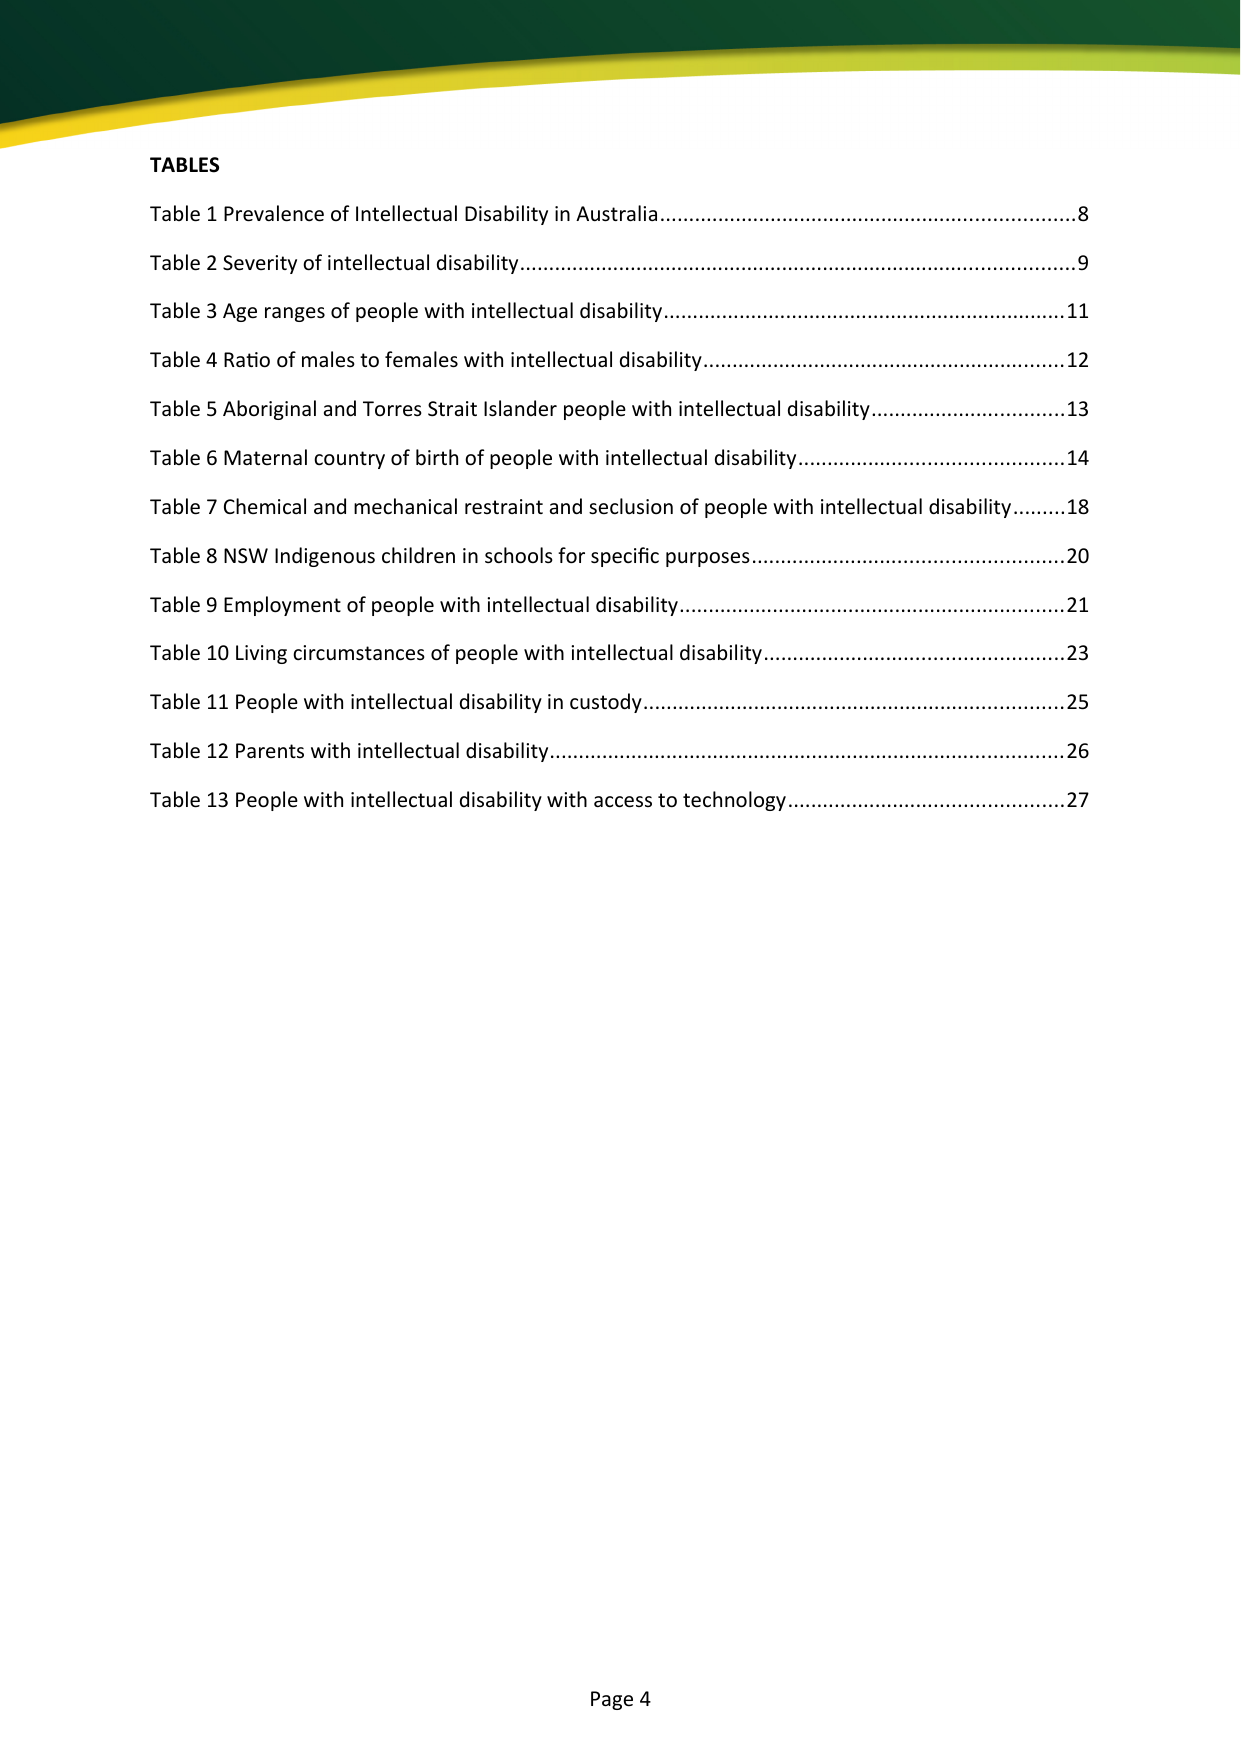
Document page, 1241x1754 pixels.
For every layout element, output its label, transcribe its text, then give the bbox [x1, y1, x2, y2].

text Table 5 Aboriginal and Torres Strait Islander people with intellectual disability 13 [150, 394, 1090, 422]
text Table 10 Living circumstances of people with intellectual disability 23 [150, 638, 1090, 667]
picture [0, 0, 1241, 149]
text Table 4 Ratio of males to females with intellectual disability 12 [150, 345, 1090, 373]
text Table 8 NSW Indigenous children in schools for specific purposes 20 [150, 541, 1090, 569]
text Table 7 Chemical and mechanical restraint and seclusion of people with intellectual disability 18 [150, 492, 1090, 520]
text Table 12 Parents with intellectual disability 26 [150, 736, 1090, 764]
text Table 13 People with intellectual disability with access to technology 27 [150, 785, 1090, 813]
text Table 1 Prevalence of Intellectual Disability in Australia 8 [150, 199, 1090, 227]
text Table 3 Age ranges of people with intellectual disability 11 [150, 297, 1090, 324]
text Table 2 Severity of intellectual disability 9 [150, 248, 1090, 276]
text Table 11 People with intellectual disability in custody 25 [150, 687, 1090, 715]
text Table 6 Maternal country of birth of people with intellectual disability 14 [150, 443, 1090, 471]
text Table 9 Employment of people with intellectual disability 21 [150, 590, 1090, 618]
